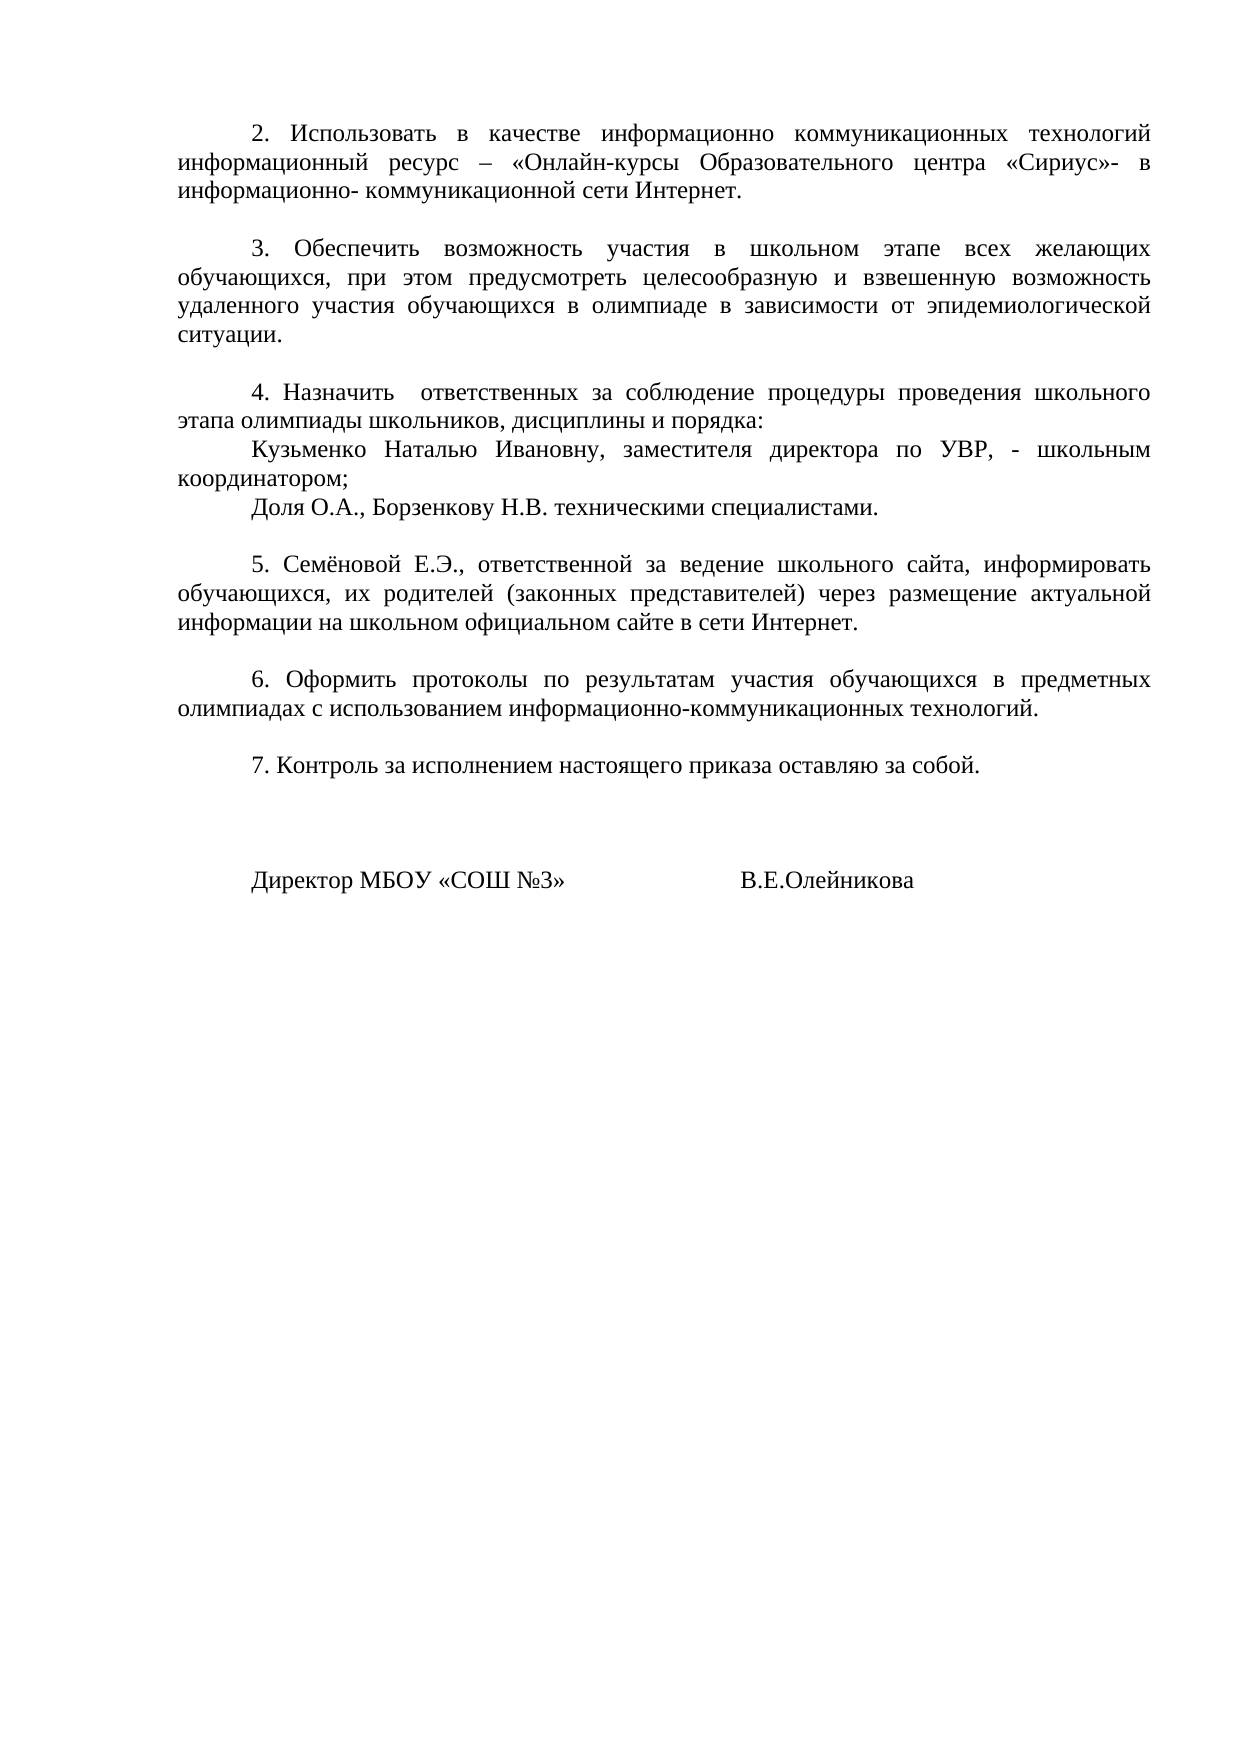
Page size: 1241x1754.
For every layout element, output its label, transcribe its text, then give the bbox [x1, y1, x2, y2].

text 4. Назначить ответственных за соблюдение процедуры проведения школьного этапа олимпиады школьников, дисциплины и порядка: [177, 377, 1152, 434]
text Доля О.А., Борзенкову Н.В. техническими специалистами. [177, 492, 1152, 521]
text 7. Контроль за исполнением настоящего приказа оставляю за собой. [177, 751, 1152, 779]
text 6. Оформить протоколы по результатам участия обучающихся в предметных олимпиадах с использованием информационно-коммуникационных технологий. [177, 664, 1152, 722]
text 3. Обеспечить возможность участия в школьном этапе всех желающих обучающихся, при этом предусмотреть целесообразную и взвешенную возможность удаленного участия обучающихся в олимпиаде в зависимости от эпидемиологической ситуации. [177, 233, 1152, 348]
text 5. Семёновой Е.Э., ответственной за ведение школьного сайта, информировать обучающихся, их родителей (законных представителей) через размещение актуальной информации на школьном официальном сайте в сети Интернет. [177, 549, 1152, 636]
text Директор МБОУ «СОШ №3» В.Е.Олейникова [177, 866, 1152, 894]
text 2. Использовать в качестве информационно коммуникационных технологий информационный ресурс – «Онлайн-курсы Образовательного центра «Сириус»- в информационно- коммуникационной сети Интернет. [177, 118, 1152, 204]
text Кузьменко Наталью Ивановну, заместителя директора по УВР, - школьным координатором; [177, 434, 1152, 492]
